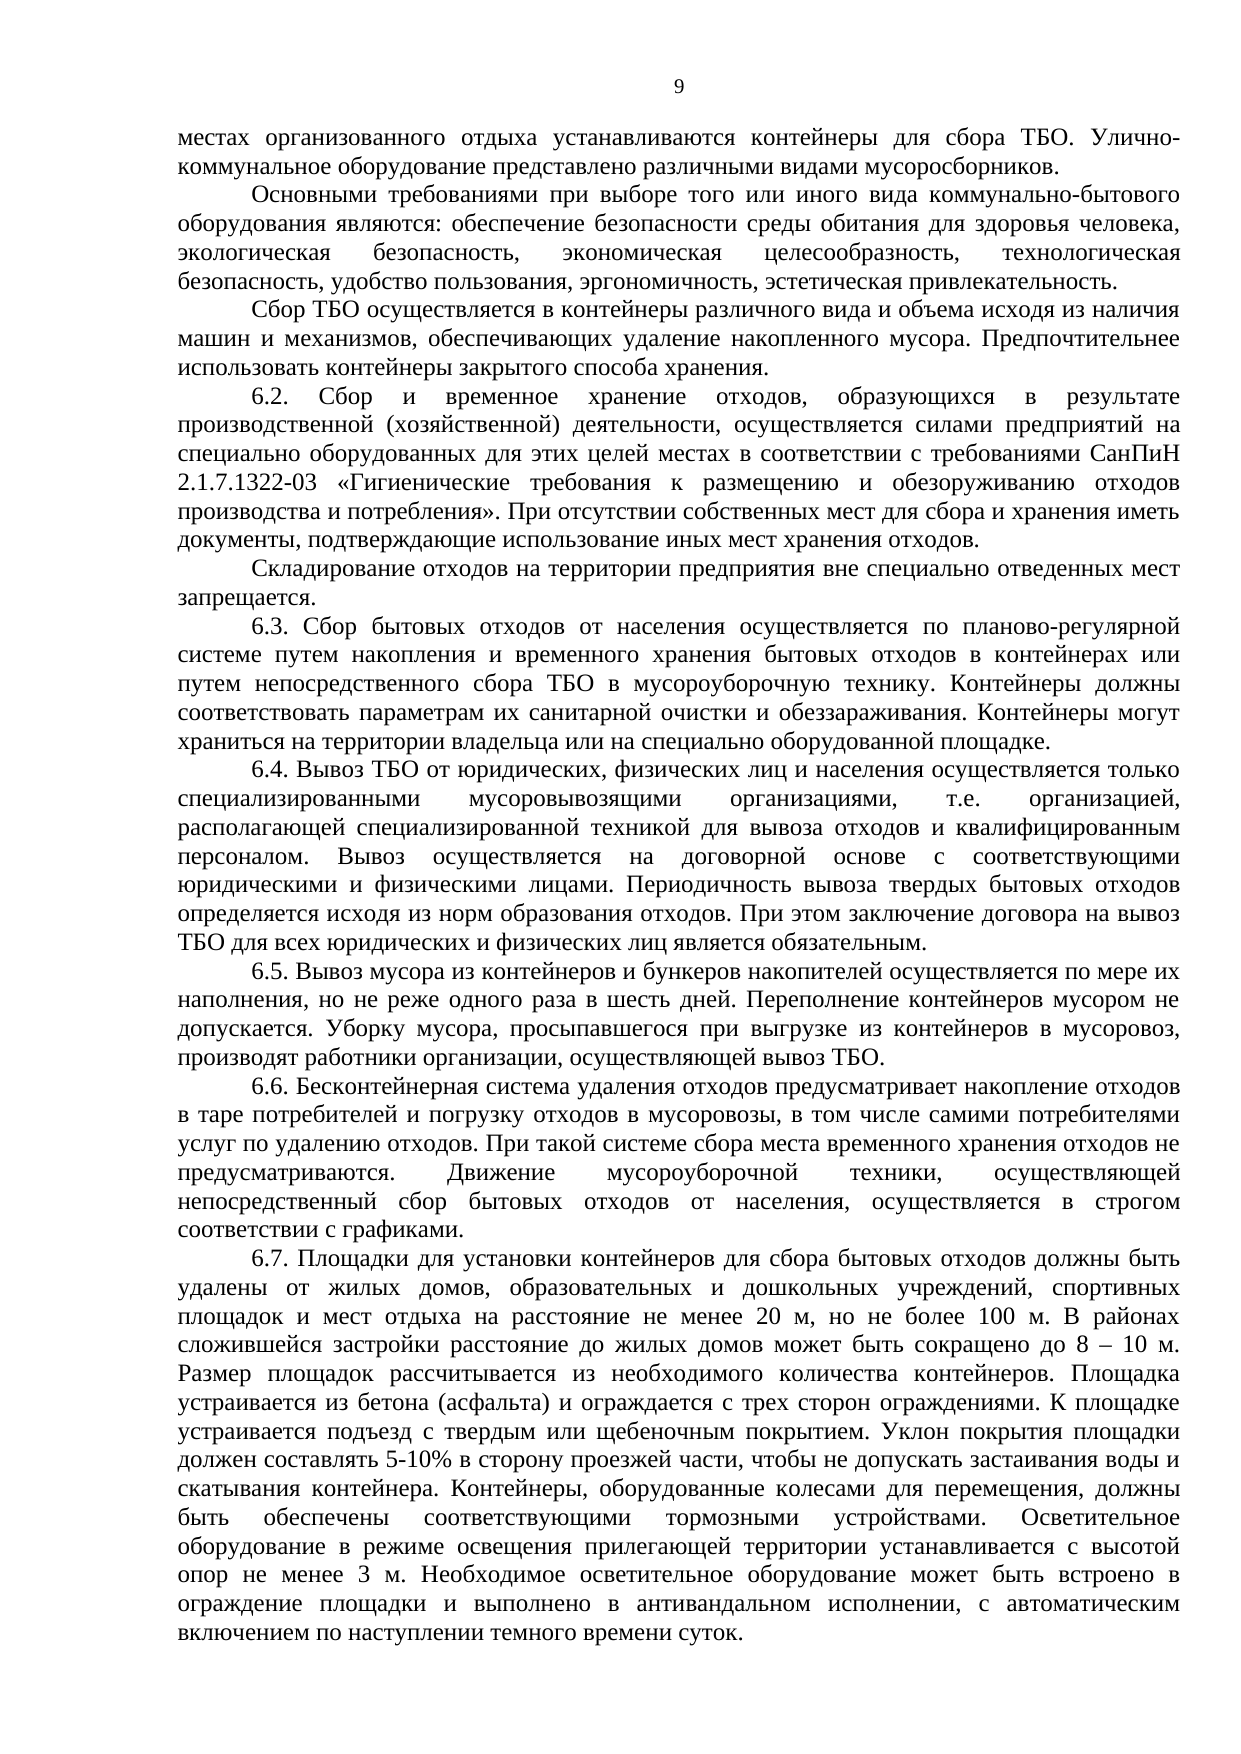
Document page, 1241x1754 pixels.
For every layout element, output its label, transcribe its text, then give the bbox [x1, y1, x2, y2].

text Сбор ТБО осуществляется в контейнеры различного вида и объема исходя из наличия машин и механизмов, обеспечивающих удаление накопленного мусора. Предпочтительнее использовать контейнеры закрытого способа хранения. [177, 294, 1181, 381]
text 6.3. Сбор бытовых отходов от населения осуществляется по планово-регулярной системе путем накопления и временного хранения бытовых отходов в контейнерах или путем непосредственного сбора ТБО в мусороуборочную технику. Контейнеры должны соответствовать параметрам их санитарной очистки и обеззараживания. Контейнеры могут храниться на территории владельца или на специально оборудованной площадке. [177, 611, 1181, 754]
text 6.4. Вывоз ТБО от юридических, физических лиц и населения осуществляется только специализированными мусоровывозящими организациями, т.е. организацией, располагающей специализированной техникой для вывоза отходов и квалифицированным персоналом. Вывоз осуществляется на договорной основе с соответствующими юридическими и физическими лицами. Периодичность вывоза твердых бытовых отходов определяется исходя из норм образования отходов. При этом заключение договора на вывоз ТБО для всех юридических и физических лиц является обязательным. [177, 754, 1181, 956]
text 6.2. Сбор и временное хранение отходов, образующихся в результате производственной (хозяйственной) деятельности, осуществляется силами предприятий на специально оборудованных для этих целей местах в соответствии с требованиями СанПиН 2.1.7.1322-03 «Гигиенические требования к размещению и обезоруживанию отходов производства и потребления». При отсутствии собственных мест для сбора и хранения иметь документы, подтверждающие использование иных мест хранения отходов. [177, 381, 1181, 553]
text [177, 122, 1181, 179]
text Основными требованиями при выборе того или иного вида коммунально-бытового оборудования являются: обеспечение безопасности среды обитания для здоровья человека, экологическая безопасность, экономическая целесообразность, технологическая безопасность, удобство пользования, эргономичность, эстетическая привлекательность. [177, 179, 1181, 294]
text 6.7. Площадки для установки контейнеров для сбора бытовых отходов должны быть удалены от жилых домов, образовательных и дошкольных учреждений, спортивных площадок и мест отдыха на расстояние не менее 20 м, но не более 100 м. В районах сложившейся застройки расстояние до жилых домов может быть сокращено до 8 – 10 м. Размер площадок рассчитывается из необходимого количества контейнеров. Площадка устраивается из бетона (асфальта) и ограждается с трех сторон ограждениями. К площадке устраивается подъезд с твердым или щебеночным покрытием. Уклон покрытия площадки должен составлять 5-10% в сторону проезжей части, чтобы не допускать застаивания воды и скатывания контейнера. Контейнеры, оборудованные колесами для перемещения, должны быть обеспечены соответствующими тормозными устройствами. Осветительное оборудование в режиме освещения прилегающей территории устанавливается с высотой опор не менее 3 м. Необходимое осветительное оборудование может быть встроено в ограждение площадки и выполнено в антивандальном исполнении, с автоматическим включением по наступлении темного времени суток. [177, 1243, 1181, 1646]
text 6.5. Вывоз мусора из контейнеров и бункеров накопителей осуществляется по мере их наполнения, но не реже одного раза в шесть дней. Переполнение контейнеров мусором не допускается. Уборку мусора, просыпавшегося при выгрузке из контейнеров в мусоровоз, производят работники организации, осуществляющей вывоз ТБО. [177, 956, 1181, 1071]
text 6.6. Бесконтейнерная система удаления отходов предусматривает накопление отходов в таре потребителей и погрузку отходов в мусоровозы, в том числе самими потребителями услуг по удалению отходов. При такой системе сбора места временного хранения отходов не предусматриваются. Движение мусороуборочной техники, осуществляющей непосредственный сбор бытовых отходов от населения, осуществляется в строгом соответствии с графиками. [177, 1071, 1181, 1243]
text Складирование отходов на территории предприятия вне специально отведенных мест запрещается. [177, 553, 1181, 611]
